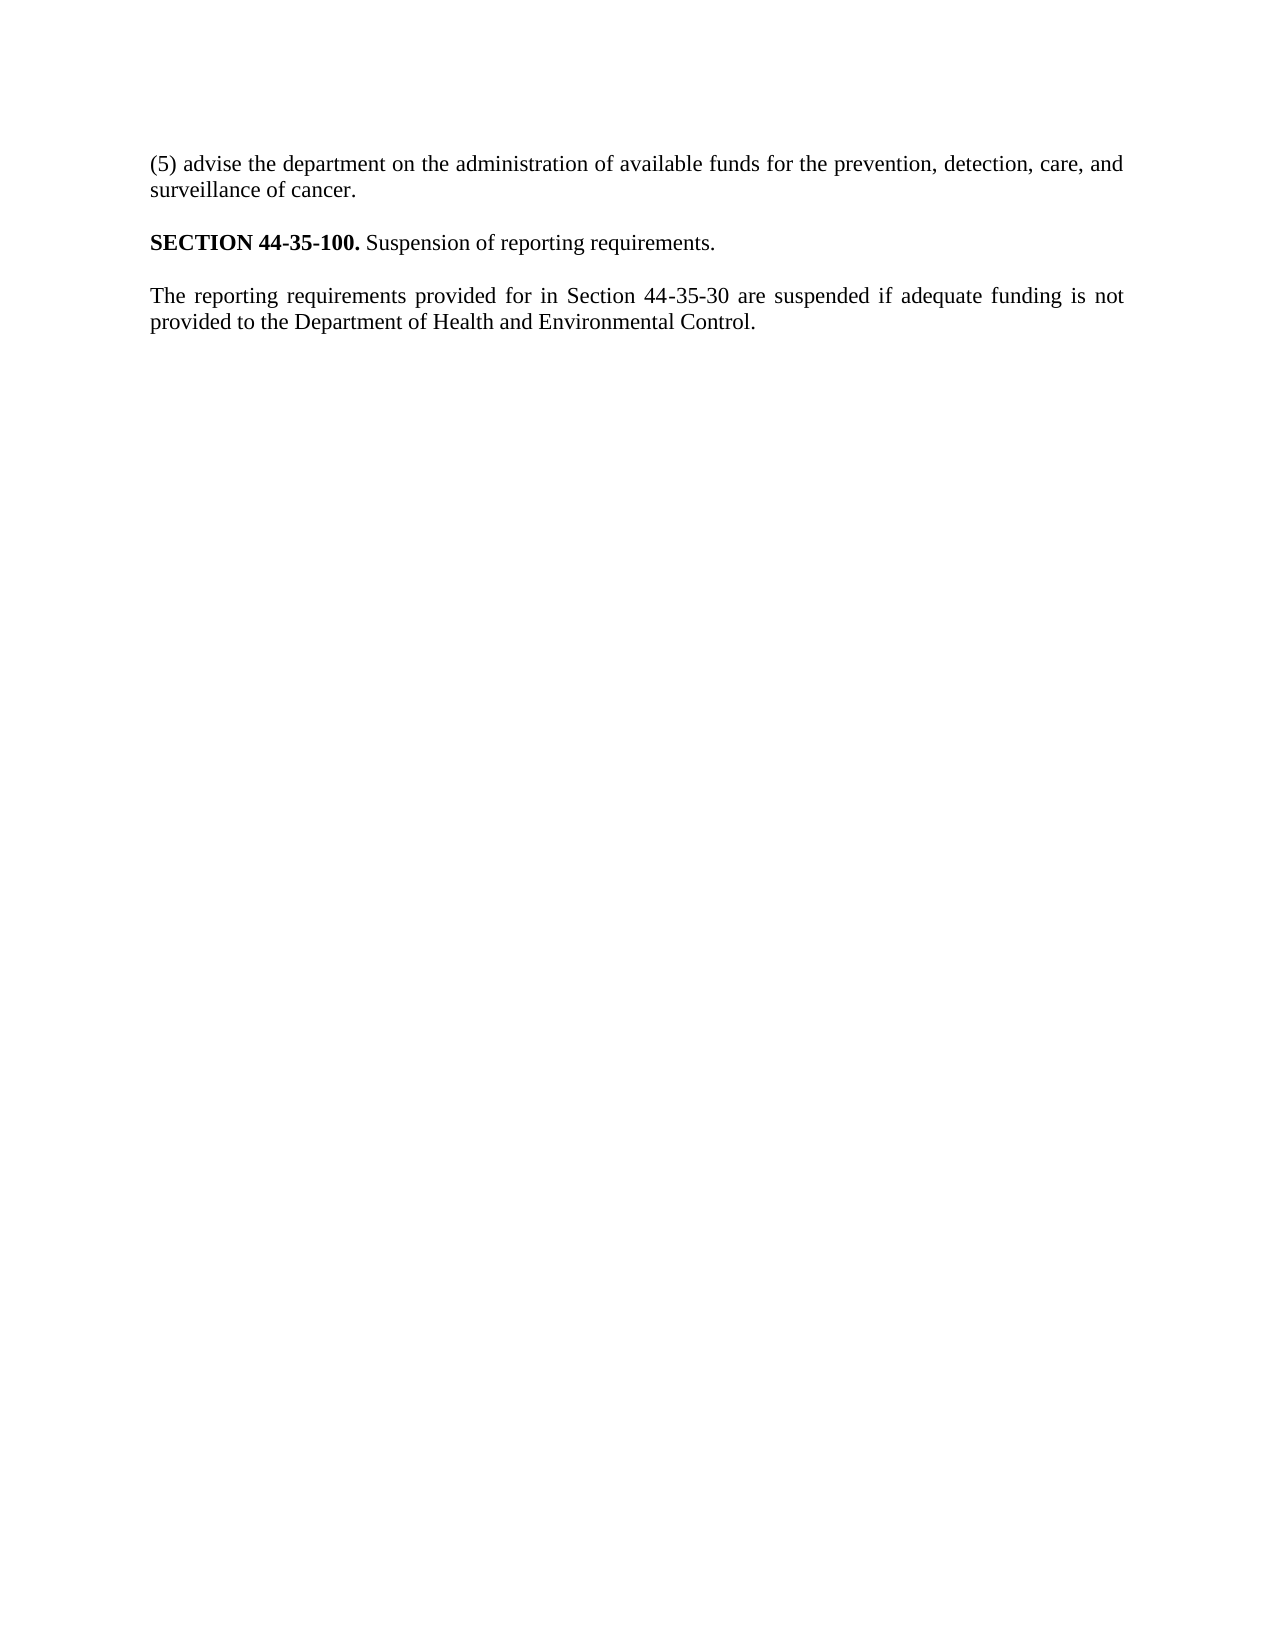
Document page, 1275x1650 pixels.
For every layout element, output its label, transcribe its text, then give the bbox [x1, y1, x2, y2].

text SECTION 44-35-100. Suspension of reporting requirements. [150, 229, 1125, 255]
text The reporting requirements provided for in Section 44-35-30 are suspended if adequate funding is not provided to the Department of Health and Environmental Control. [150, 282, 1125, 334]
text (5) advise the department on the administration of available funds for the prevention, detection, care, and surveillance of cancer. [150, 150, 1125, 203]
